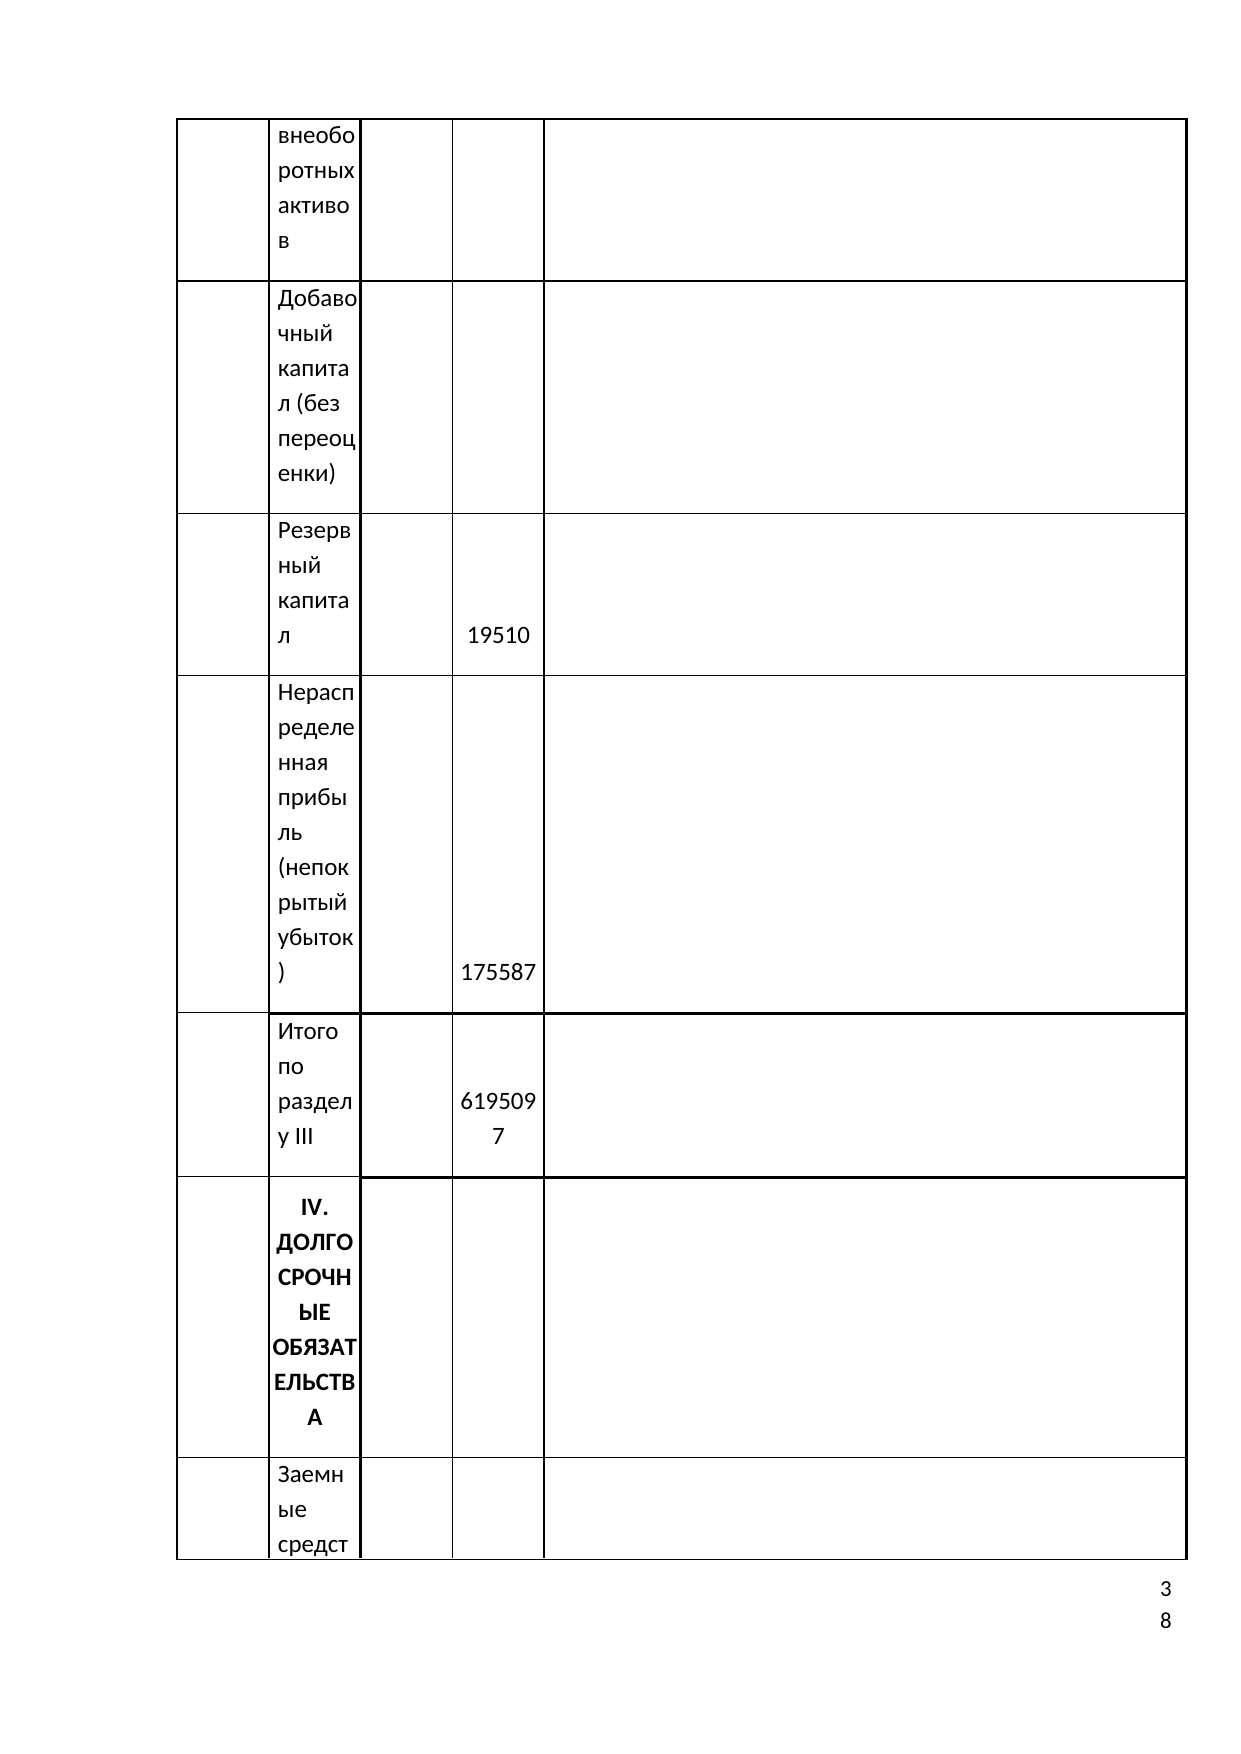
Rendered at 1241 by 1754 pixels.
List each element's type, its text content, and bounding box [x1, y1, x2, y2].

table_cell IV. ДОЛГОСРОЧНЫЕ ОБЯЗАТЕЛЬСТВА [270, 1177, 359, 1457]
table_cell [362, 1179, 452, 1457]
table_cell 19510 [453, 514, 543, 675]
table_cell [178, 1177, 268, 1457]
table_cell [178, 1013, 268, 1176]
table_cell [545, 514, 1185, 675]
table_cell Заемные средства [270, 1458, 359, 1558]
table_cell [545, 1458, 1185, 1558]
table_cell Добавочный капитал (без переоценки) [270, 282, 359, 512]
table_cell [178, 1458, 268, 1558]
table_cell [453, 1179, 543, 1457]
table_cell [453, 120, 543, 280]
table_cell 175587 [453, 676, 543, 1012]
table_cell [178, 676, 268, 1012]
table_cell [545, 282, 1185, 512]
table_cell Нераспределенная прибыль (непокрытый убыток) [270, 676, 359, 1012]
table_cell [362, 282, 452, 512]
table_cell Резервный капитал [270, 514, 359, 675]
table_cell [362, 120, 452, 280]
table_cell [362, 1015, 452, 1176]
table_cell [178, 282, 268, 512]
table_cell [545, 1015, 1185, 1176]
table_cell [270, 120, 359, 280]
table_cell [545, 1179, 1185, 1457]
table_cell [362, 676, 452, 1012]
table_cell [453, 282, 543, 512]
table_cell [545, 676, 1185, 1012]
table_cell [545, 120, 1185, 280]
table_cell [178, 120, 268, 280]
table_cell 6195097 [453, 1015, 543, 1176]
table_cell Итого по разделу III [270, 1015, 359, 1176]
table_cell [362, 514, 452, 675]
table_cell [362, 1458, 452, 1558]
table_cell [453, 1458, 543, 1558]
table_cell [178, 514, 268, 675]
